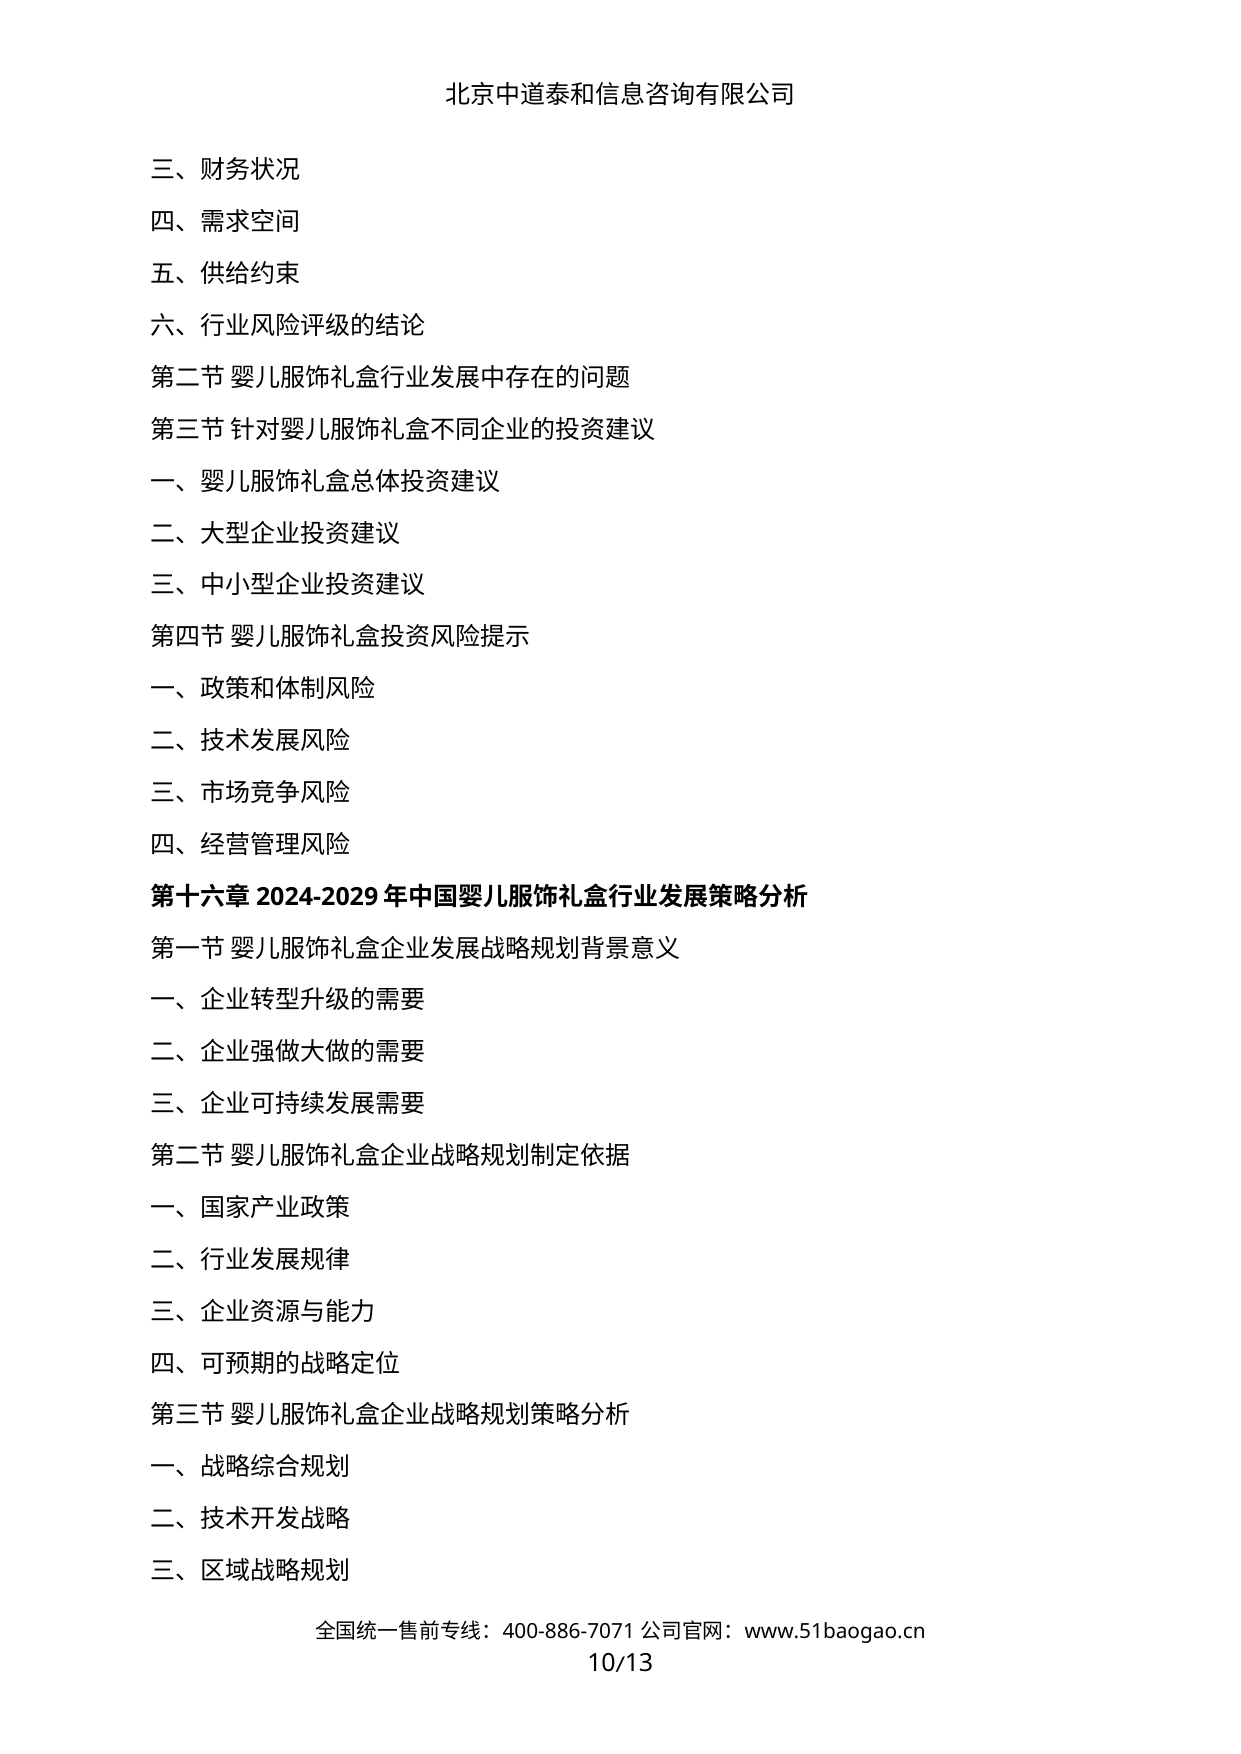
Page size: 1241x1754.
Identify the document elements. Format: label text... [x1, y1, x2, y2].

text 一、企业转型升级的需要 [150, 980, 1090, 1016]
text 第一节 婴儿服饰礼盒企业发展战略规划背景意义 [150, 928, 1090, 964]
text 四、经营管理风险 [150, 824, 1090, 861]
text 一、婴儿服饰礼盒总体投资建议 [150, 461, 1090, 497]
text 二、技术发展风险 [150, 721, 1090, 757]
text 三、企业可持续发展需要 [150, 1084, 1090, 1120]
text 第三节 针对婴儿服饰礼盒不同企业的投资建议 [150, 409, 1090, 446]
text 一、战略综合规划 [150, 1447, 1090, 1483]
text 四、需求空间 [150, 202, 1090, 238]
text 三、市场竞争风险 [150, 772, 1090, 809]
text 二、大型企业投资建议 [150, 513, 1090, 549]
text 三、企业资源与能力 [150, 1291, 1090, 1327]
text 三、中小型企业投资建议 [150, 565, 1090, 601]
text 二、技术开发战略 [150, 1499, 1090, 1535]
text 第二节 婴儿服饰礼盒行业发展中存在的问题 [150, 357, 1090, 394]
text 第三节 婴儿服饰礼盒企业战略规划策略分析 [150, 1395, 1090, 1431]
text 三、区域战略规划 [150, 1551, 1090, 1587]
text 二、企业强做大做的需要 [150, 1032, 1090, 1068]
text 三、财务状况 [150, 150, 1090, 186]
text 五、供给约束 [150, 254, 1090, 290]
text 二、行业发展规律 [150, 1239, 1090, 1276]
text 六、行业风险评级的结论 [150, 306, 1090, 342]
text 第四节 婴儿服饰礼盒投资风险提示 [150, 617, 1090, 653]
text 一、国家产业政策 [150, 1187, 1090, 1224]
text 一、政策和体制风险 [150, 669, 1090, 705]
text 四、可预期的战略定位 [150, 1343, 1090, 1379]
text 第二节 婴儿服饰礼盒企业战略规划制定依据 [150, 1136, 1090, 1172]
text 第十六章 2024-2029年中国婴儿服饰礼盒行业发展策略分析 [150, 876, 1090, 912]
